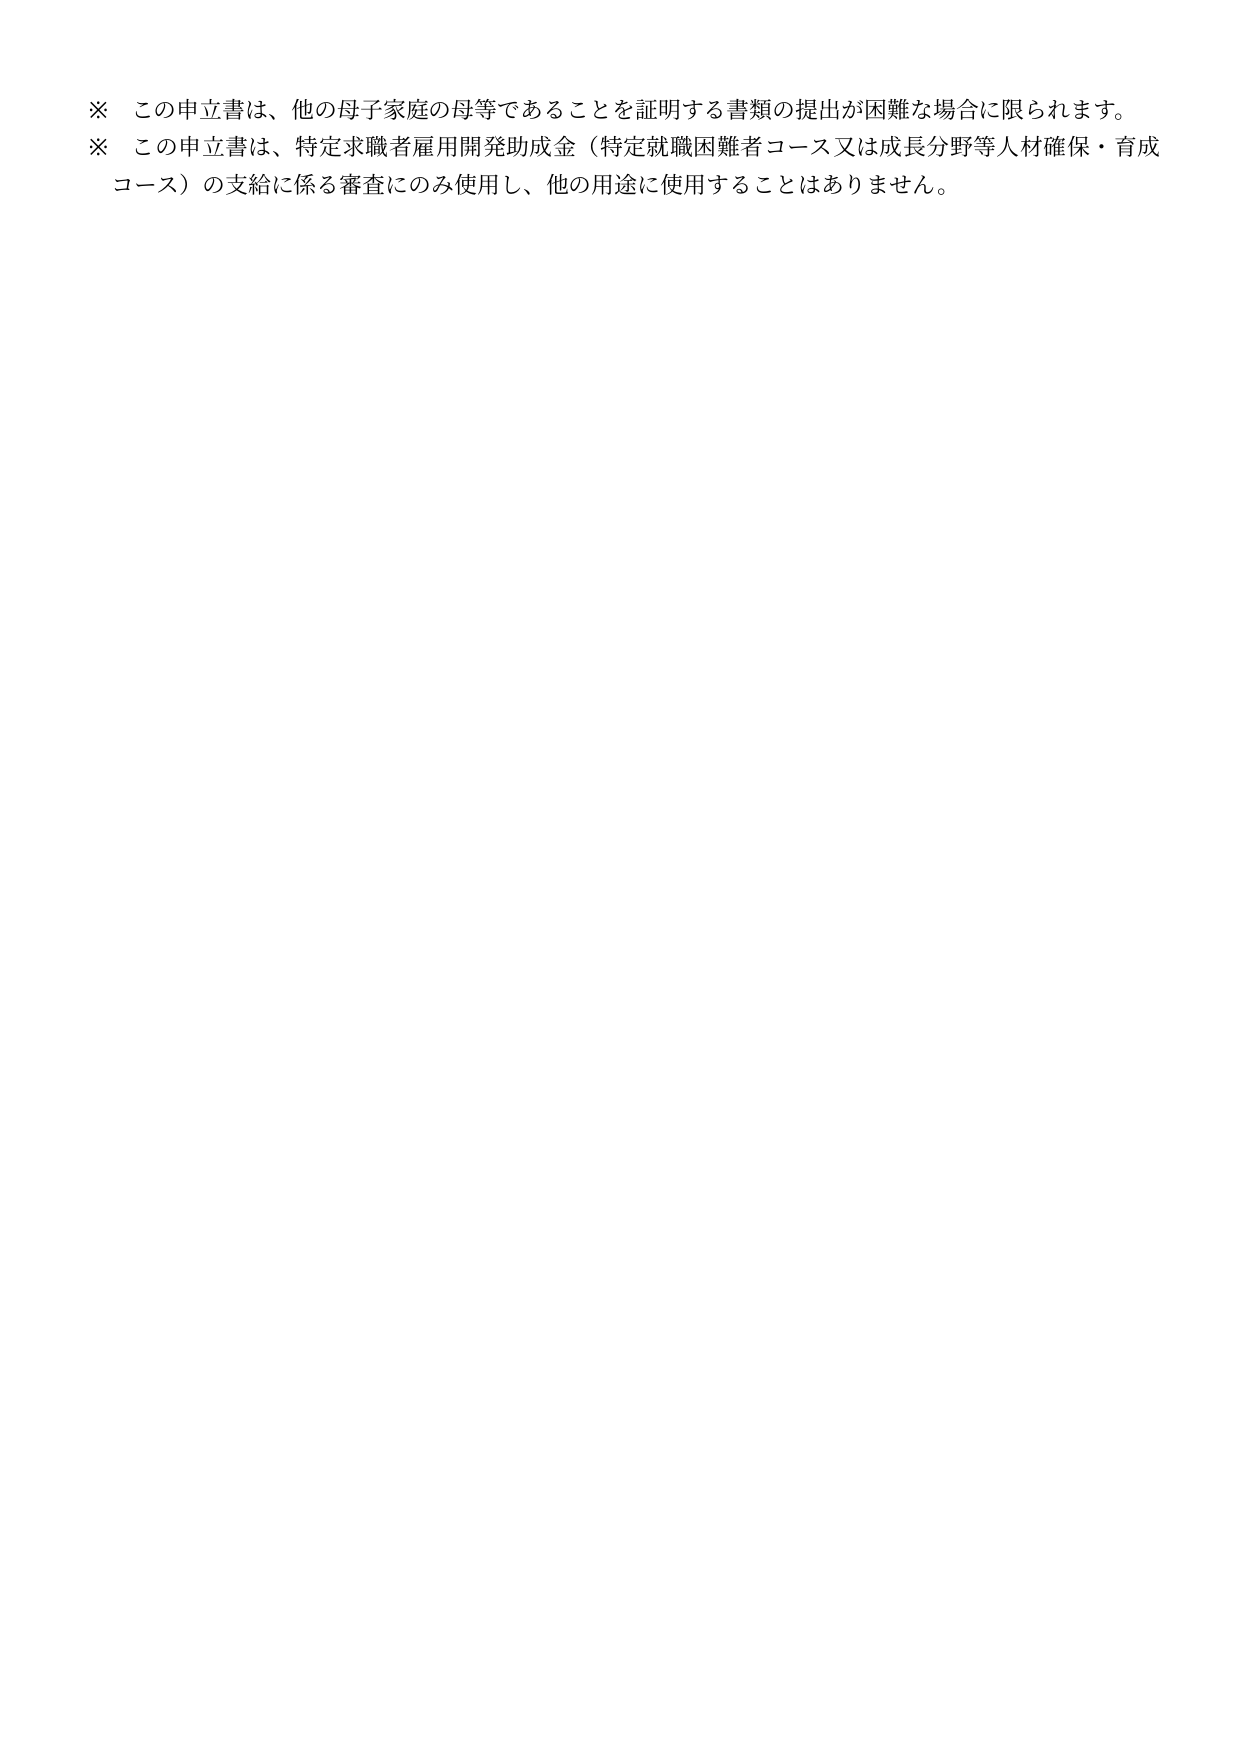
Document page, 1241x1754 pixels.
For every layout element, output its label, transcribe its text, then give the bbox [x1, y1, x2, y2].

text ※ この申立書は、特定求職者雇用開発助成金（特定就職困難者コース又は成長分野等人材確保・育成コース）の支給に係る審査にのみ使用し、他の用途に使用することはありません。 [89, 127, 1165, 202]
text ※ この申立書は、他の母子家庭の母等であることを証明する書類の提出が困難な場合に限られます。 [89, 89, 1165, 127]
